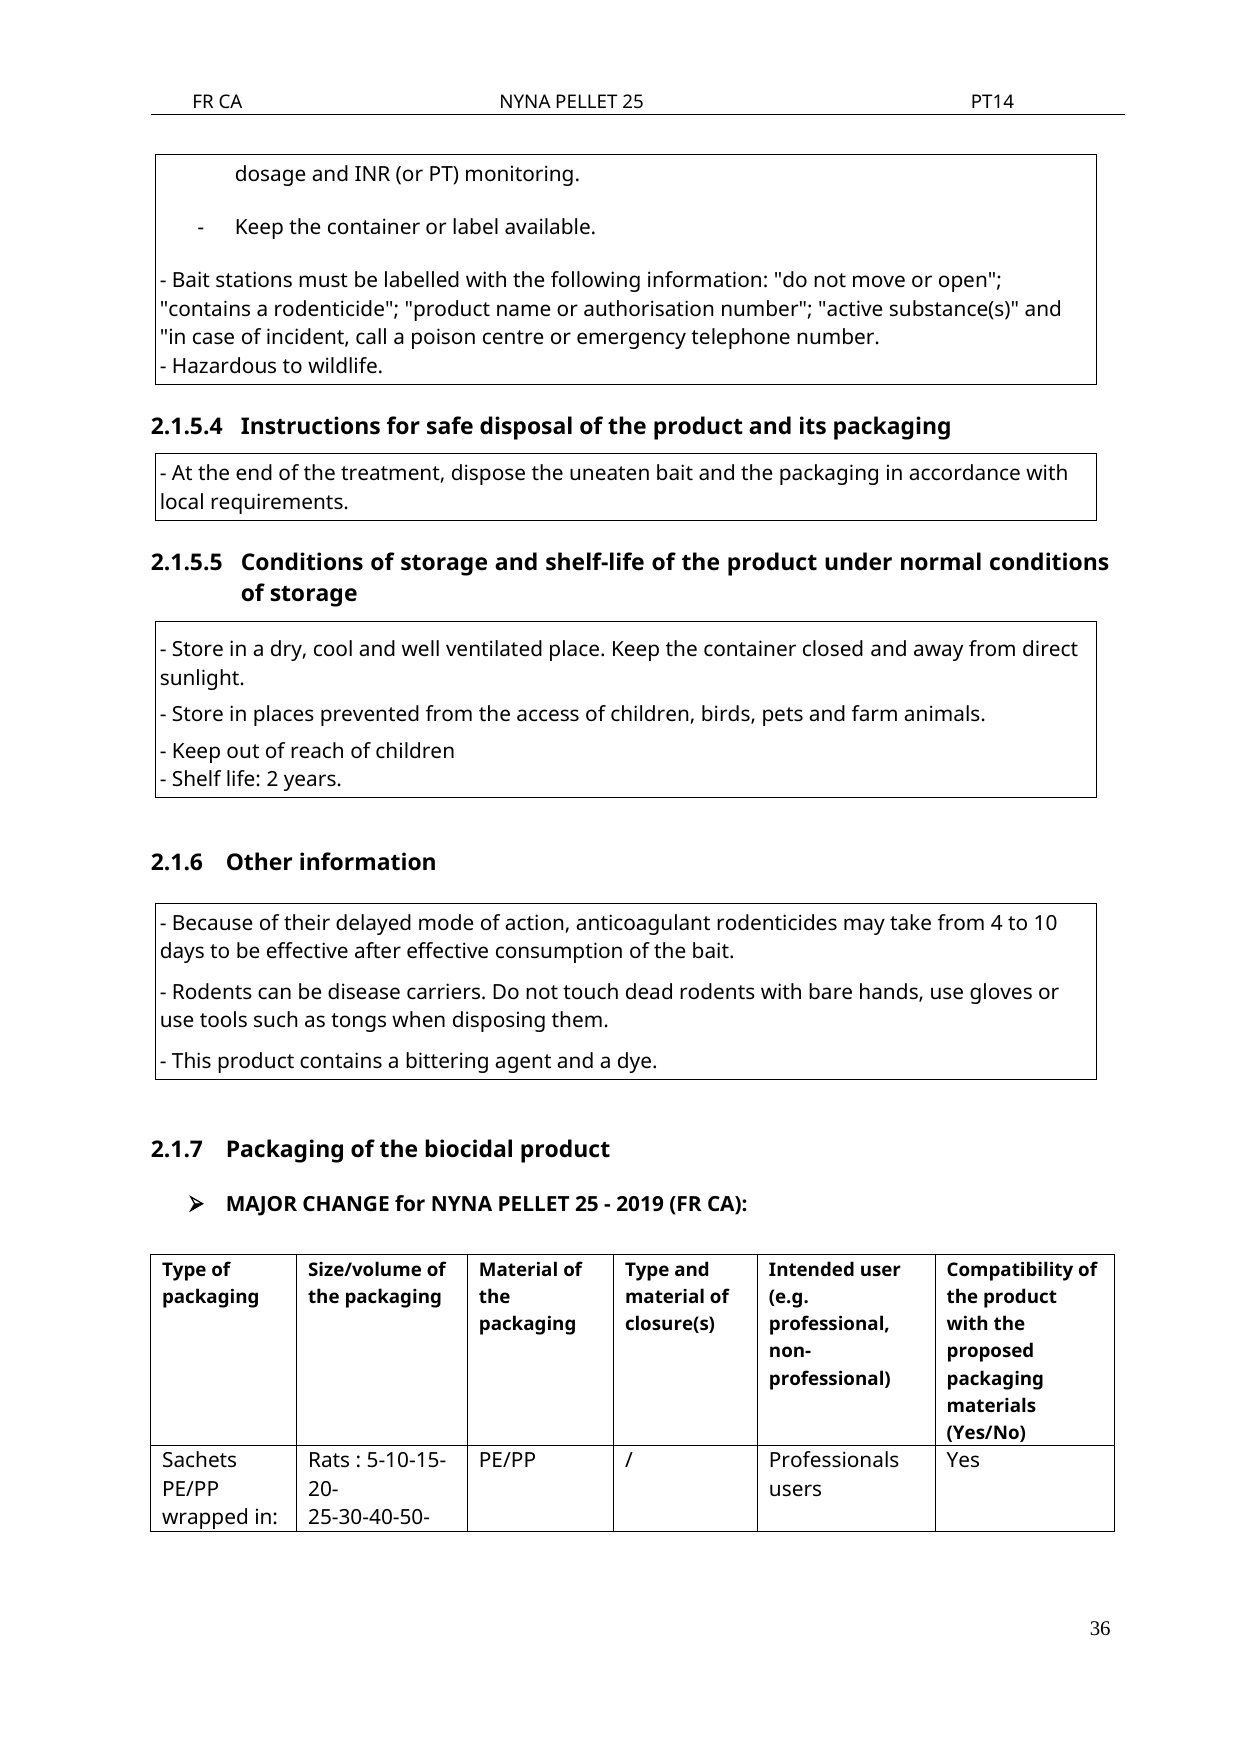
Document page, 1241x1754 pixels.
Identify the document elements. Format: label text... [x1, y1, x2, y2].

table_header Type and material of closure(s) [614, 1255, 757, 1444]
table_cell / [614, 1446, 757, 1531]
table_header - At the end of the treatment, dispose the uneaten bait and the packaging in accordance with local requirements. [156, 454, 1096, 519]
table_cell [151, 1446, 296, 1531]
subtitle Conditions of storage and shelf-life of the product under normal conditions of storage [151, 546, 1110, 608]
table_header - Because of their delayed mode of action, anticoagulant rodenticides may take from 4 to 10 days to be effective after effective consumption of the bait. - Rodents can be disease carriers. Do not touch dead rodents with bare hands, use gloves or use tools such as tongs when disposing them. - This product contains a bittering agent and a dye. [156, 904, 1096, 1079]
table_cell Professionals users [758, 1446, 935, 1531]
table_header Intended user (e.g. professional, non-professional) [758, 1255, 935, 1444]
list MAJOR CHANGE for NYNA PELLET 25 - 2019 (FR CA): [188, 1189, 1110, 1217]
subtitle Instructions for safe disposal of the product and its packaging [151, 409, 1110, 441]
table_header Type of packaging [151, 1255, 296, 1444]
table_header Material of the packaging [468, 1255, 613, 1444]
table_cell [297, 1446, 467, 1531]
table_header Compatibility of the product with the proposed packaging materials (Yes/No) [936, 1255, 1114, 1444]
subtitle Packaging of the biocidal product [151, 1133, 1110, 1164]
table_header Size/volume of the packaging [297, 1255, 467, 1444]
table_cell PE/PP [468, 1446, 613, 1531]
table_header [156, 155, 1096, 383]
subtitle Other information [151, 846, 1110, 878]
table_header - Store in a dry, cool and well ventilated place. Keep the container closed and away from direct sunlight. - Store in places prevented from the access of children, birds, pets and farm animals. - Keep out of reach of children - Shelf life: 2 years. [156, 622, 1096, 797]
table_cell Yes [936, 1446, 1114, 1531]
